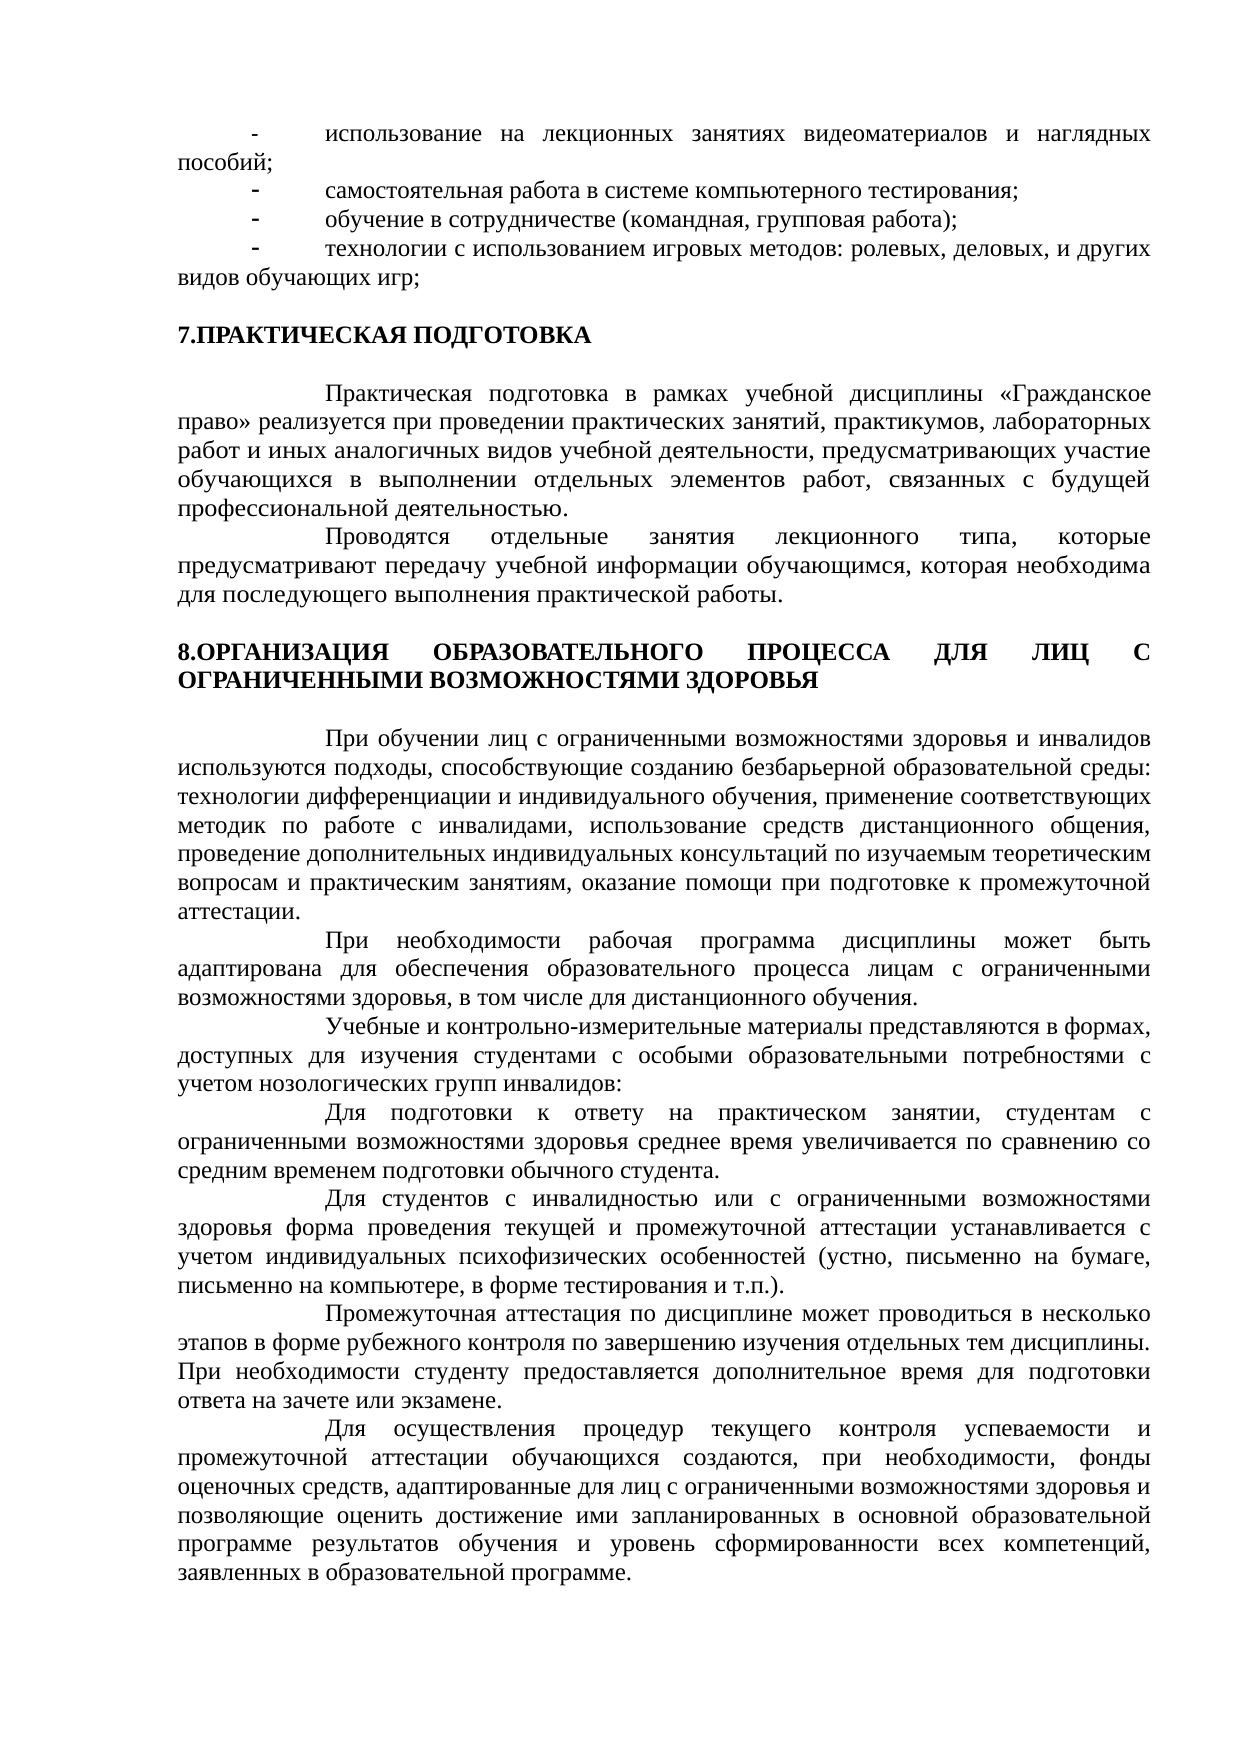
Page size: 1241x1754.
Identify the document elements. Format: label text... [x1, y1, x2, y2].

list самостоятельная работа в системе компьютерного тестирования; [177, 176, 1152, 204]
list При необходимости рабочая программа дисциплины может быть адаптирована для обеспечения образовательного процесса лицам с ограниченными возможностями здоровья, в том числе для дистанционного обучения. [177, 925, 1152, 1011]
list Промежуточная аттестация по дисциплине может проводиться в несколько этапов в форме рубежного контроля по завершению изучения отдельных тем дисциплины. При необходимости студенту предоставляется дополнительное время для подготовки ответа на зачете или экзамене. [177, 1298, 1152, 1413]
list использование на лекционных занятиях видеоматериалов и наглядных пособий; [177, 118, 1152, 176]
list Практическая подготовка в рамках учебной дисциплины «Гражданское право» реализуется при проведении практических занятий, практикумов, лабораторных работ и иных аналогичных видов учебной деятельности, предусматривающих участие обучающихся в выполнении отдельных элементов работ, связанных с будущей профессиональной деятельностью. [177, 378, 1152, 521]
list Для осуществления процедур текущего контроля успеваемости и промежуточной аттестации обучающихся создаются, при необходимости, фонды оценочных средств, адаптированные для лиц с ограниченными возможностями здоровья и позволяющие оценить достижение ими запланированных в основной образовательной программе результатов обучения и уровень сформированности всех компетенций, заявленных в образовательной программе. [177, 1413, 1152, 1586]
subtitle 8.ОРГАНИЗАЦИЯ ОБРАЗОВАТЕЛЬНОГО ПРОЦЕССА ДЛЯ ЛИЦ С ОГРАНИЧЕННЫМИ ВОЗМОЖНОСТЯМИ ЗДОРОВЬЯ [177, 637, 1152, 694]
list Для студентов с инвалидностью или с ограниченными возможностями здоровья форма проведения текущей и промежуточной аттестации устанавливается с учетом индивидуальных психофизических особенностей (устно, письменно на бумаге, письменно на компьютере, в форме тестирования и т.п.). [177, 1183, 1152, 1298]
list обучение в сотрудничестве (командная, групповая работа); [177, 204, 1152, 233]
list При обучении лиц с ограниченными возможностями здоровья и инвалидов используются подходы, способствующие созданию безбарьерной образовательной среды: технологии дифференциации и индивидуального обучения, применение соответствующих методик по работе с инвалидами, использование средств дистанционного общения, проведение дополнительных индивидуальных консультаций по изучаемым теоретическим вопросам и практическим занятиям, оказание помощи при подготовке к промежуточной аттестации. [177, 723, 1152, 925]
list технологии с использованием игровых методов: ролевых, деловых, и других видов обучающих игр; [177, 233, 1152, 291]
list Учебные и контрольно-измерительные материалы представляются в формах, доступных для изучения студентами с особыми образовательными потребностями с учетом нозологических групп инвалидов: [177, 1011, 1152, 1097]
subtitle 7.ПРАКТИЧЕСКАЯ ПОДГОТОВКА [177, 320, 1152, 348]
list Проводятся отдельные занятия лекционного типа, которые предусматривают передачу учебной информации обучающимся, которая необходима для последующего выполнения практической работы. [177, 521, 1152, 608]
list Для подготовки к ответу на практическом занятии, студентам с ограниченными возможностями здоровья среднее время увеличивается по сравнению со средним временем подготовки обычного студента. [177, 1097, 1152, 1183]
